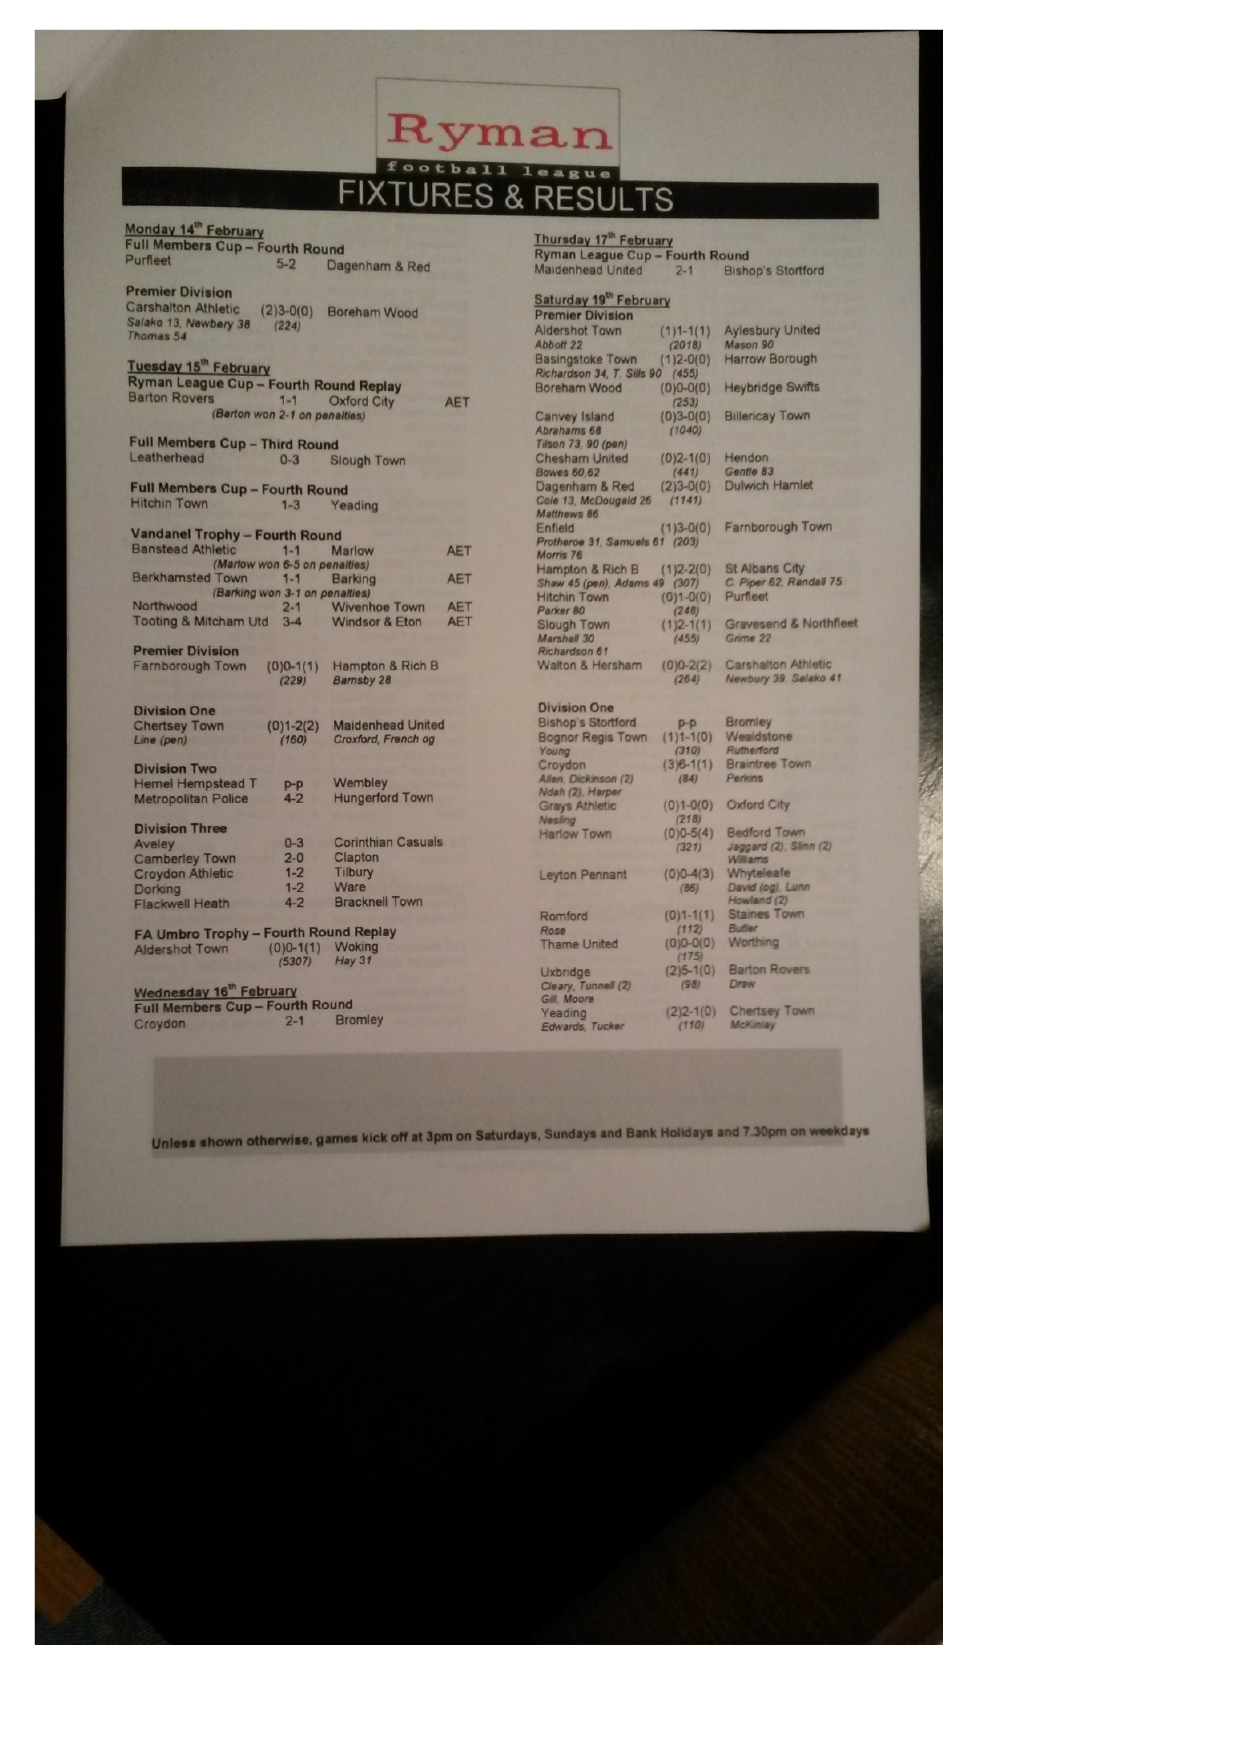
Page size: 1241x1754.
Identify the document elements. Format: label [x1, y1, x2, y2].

picture [36, 32, 943, 1645]
